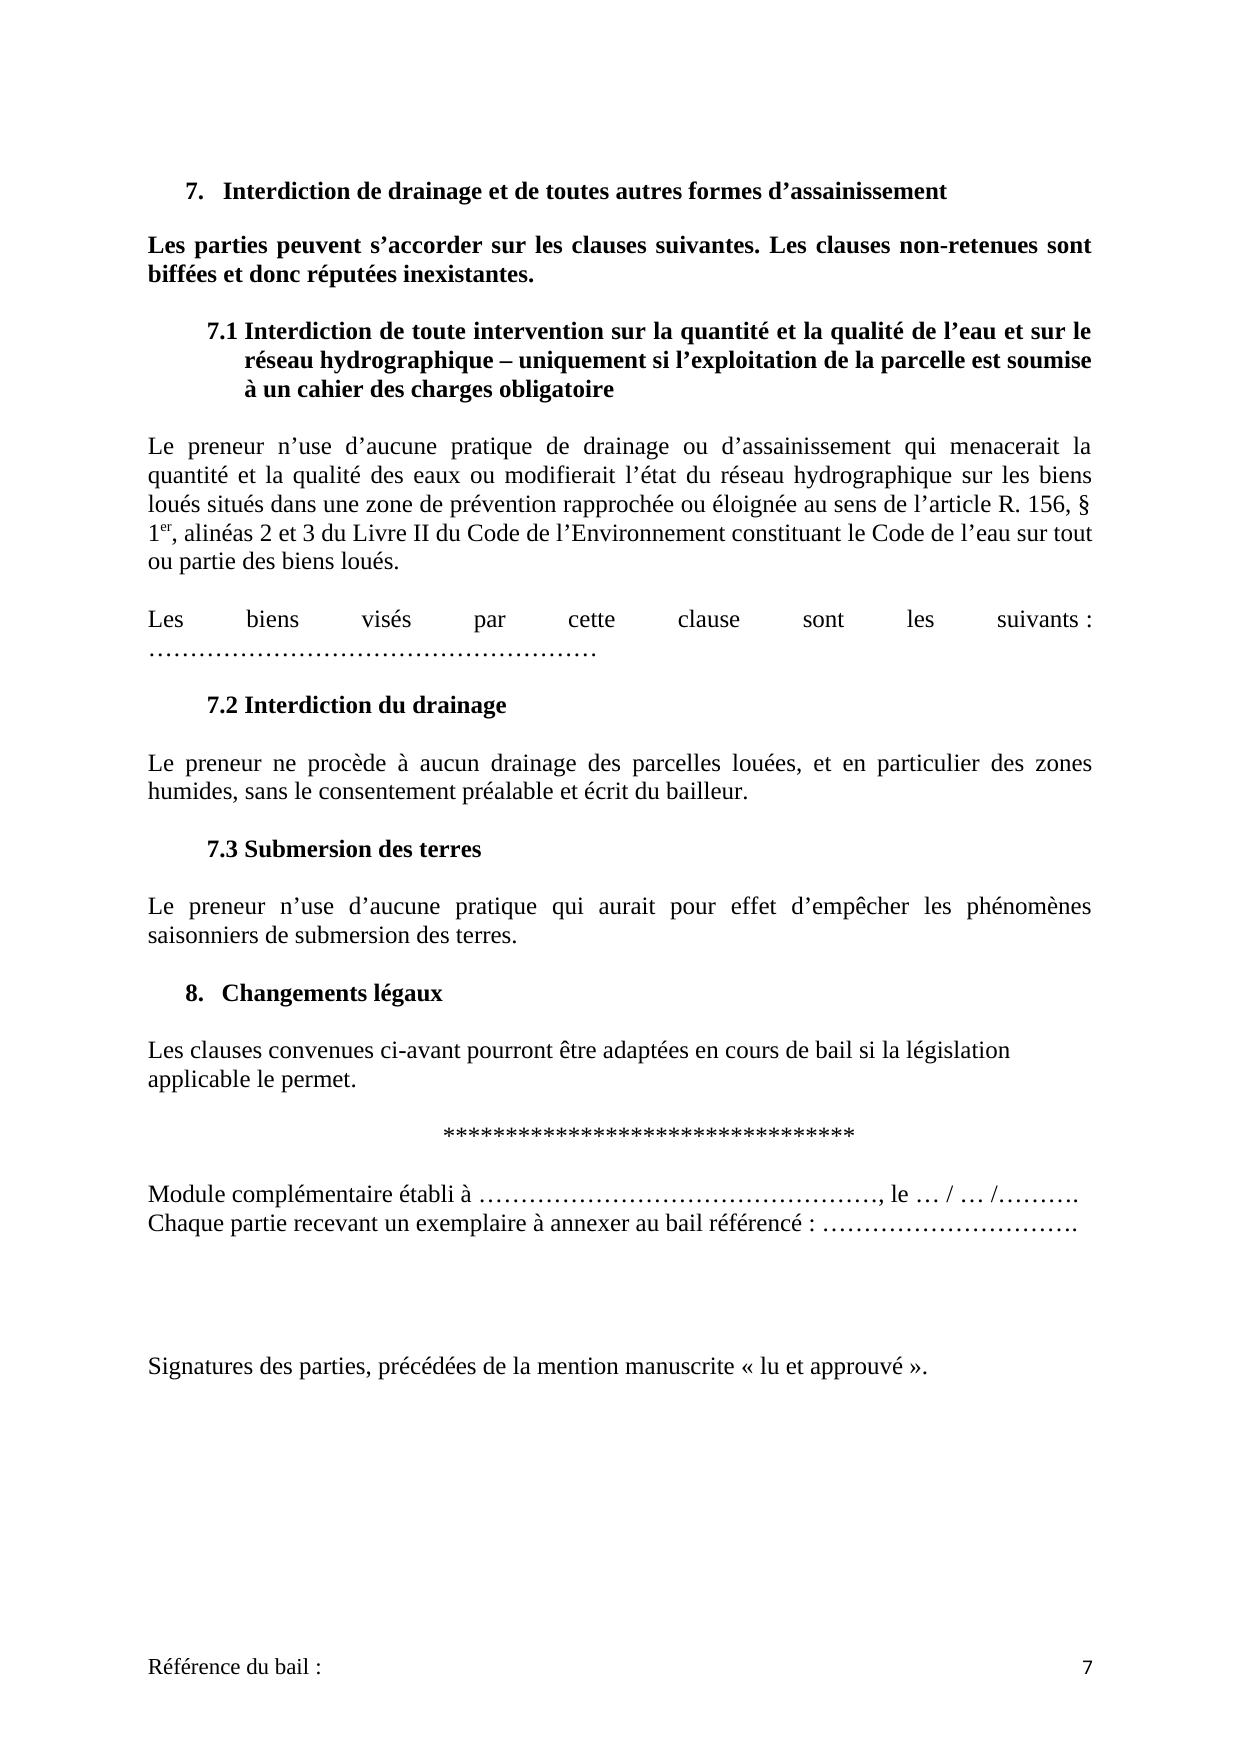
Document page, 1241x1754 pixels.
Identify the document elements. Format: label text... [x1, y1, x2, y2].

list Submersion des terres [207, 834, 1093, 863]
text Module complémentaire établi à …………………………………………, le … / … /………. [148, 1179, 1093, 1208]
list Interdiction de toute intervention sur la quantité et la qualité de l’eau et sur le réseau hydrographique – uniquement si l’exploitation de la parcelle est soumise à un cahier des charges obligatoire [207, 316, 1093, 403]
text ********************************* [369, 1121, 1093, 1150]
list Interdiction de drainage et de toutes autres formes d’assainissement [185, 176, 1093, 205]
list Changements légaux [185, 978, 1093, 1006]
list Interdiction du drainage [207, 690, 1093, 719]
text Les clauses convenues ci-avant pourront être adaptées en cours de bail si la législation applicable le permet. [148, 1006, 1093, 1093]
text Signatures des parties, précédées de la mention manuscrite « lu et approuvé ». [148, 1351, 1093, 1380]
text Chaque partie recevant un exemplaire à annexer au bail référencé : …………………………. [148, 1208, 1093, 1236]
text Le preneur n’use d’aucune pratique qui aurait pour effet d’empêcher les phénomènes saisonniers de submersion des terres. [148, 891, 1093, 949]
text Les parties peuvent s’accorder sur les clauses suivantes. Les clauses non-retenues sont biffées et donc réputées inexistantes. [148, 230, 1093, 288]
text Le preneur n’use d’aucune pratique de drainage ou d’assainissement qui menacerait la quantité et la qualité des eaux ou modifierait l’état du réseau hydrographique sur les biens loués situés dans une zone de prévention rapprochée ou éloignée au sens de l’article R. 156, § 1er, alinéas 2 et 3 du Livre II du Code de l’Environnement constituant le Code de l’eau sur tout ou partie des biens loués. [148, 431, 1093, 575]
text Le preneur ne procède à aucun drainage des parcelles louées, et en particulier des zones humides, sans le consentement préalable et écrit du bailleur. [148, 748, 1093, 805]
text Les biens visés par cette clause sont les suivants : ……………………………………………… [148, 604, 1093, 661]
